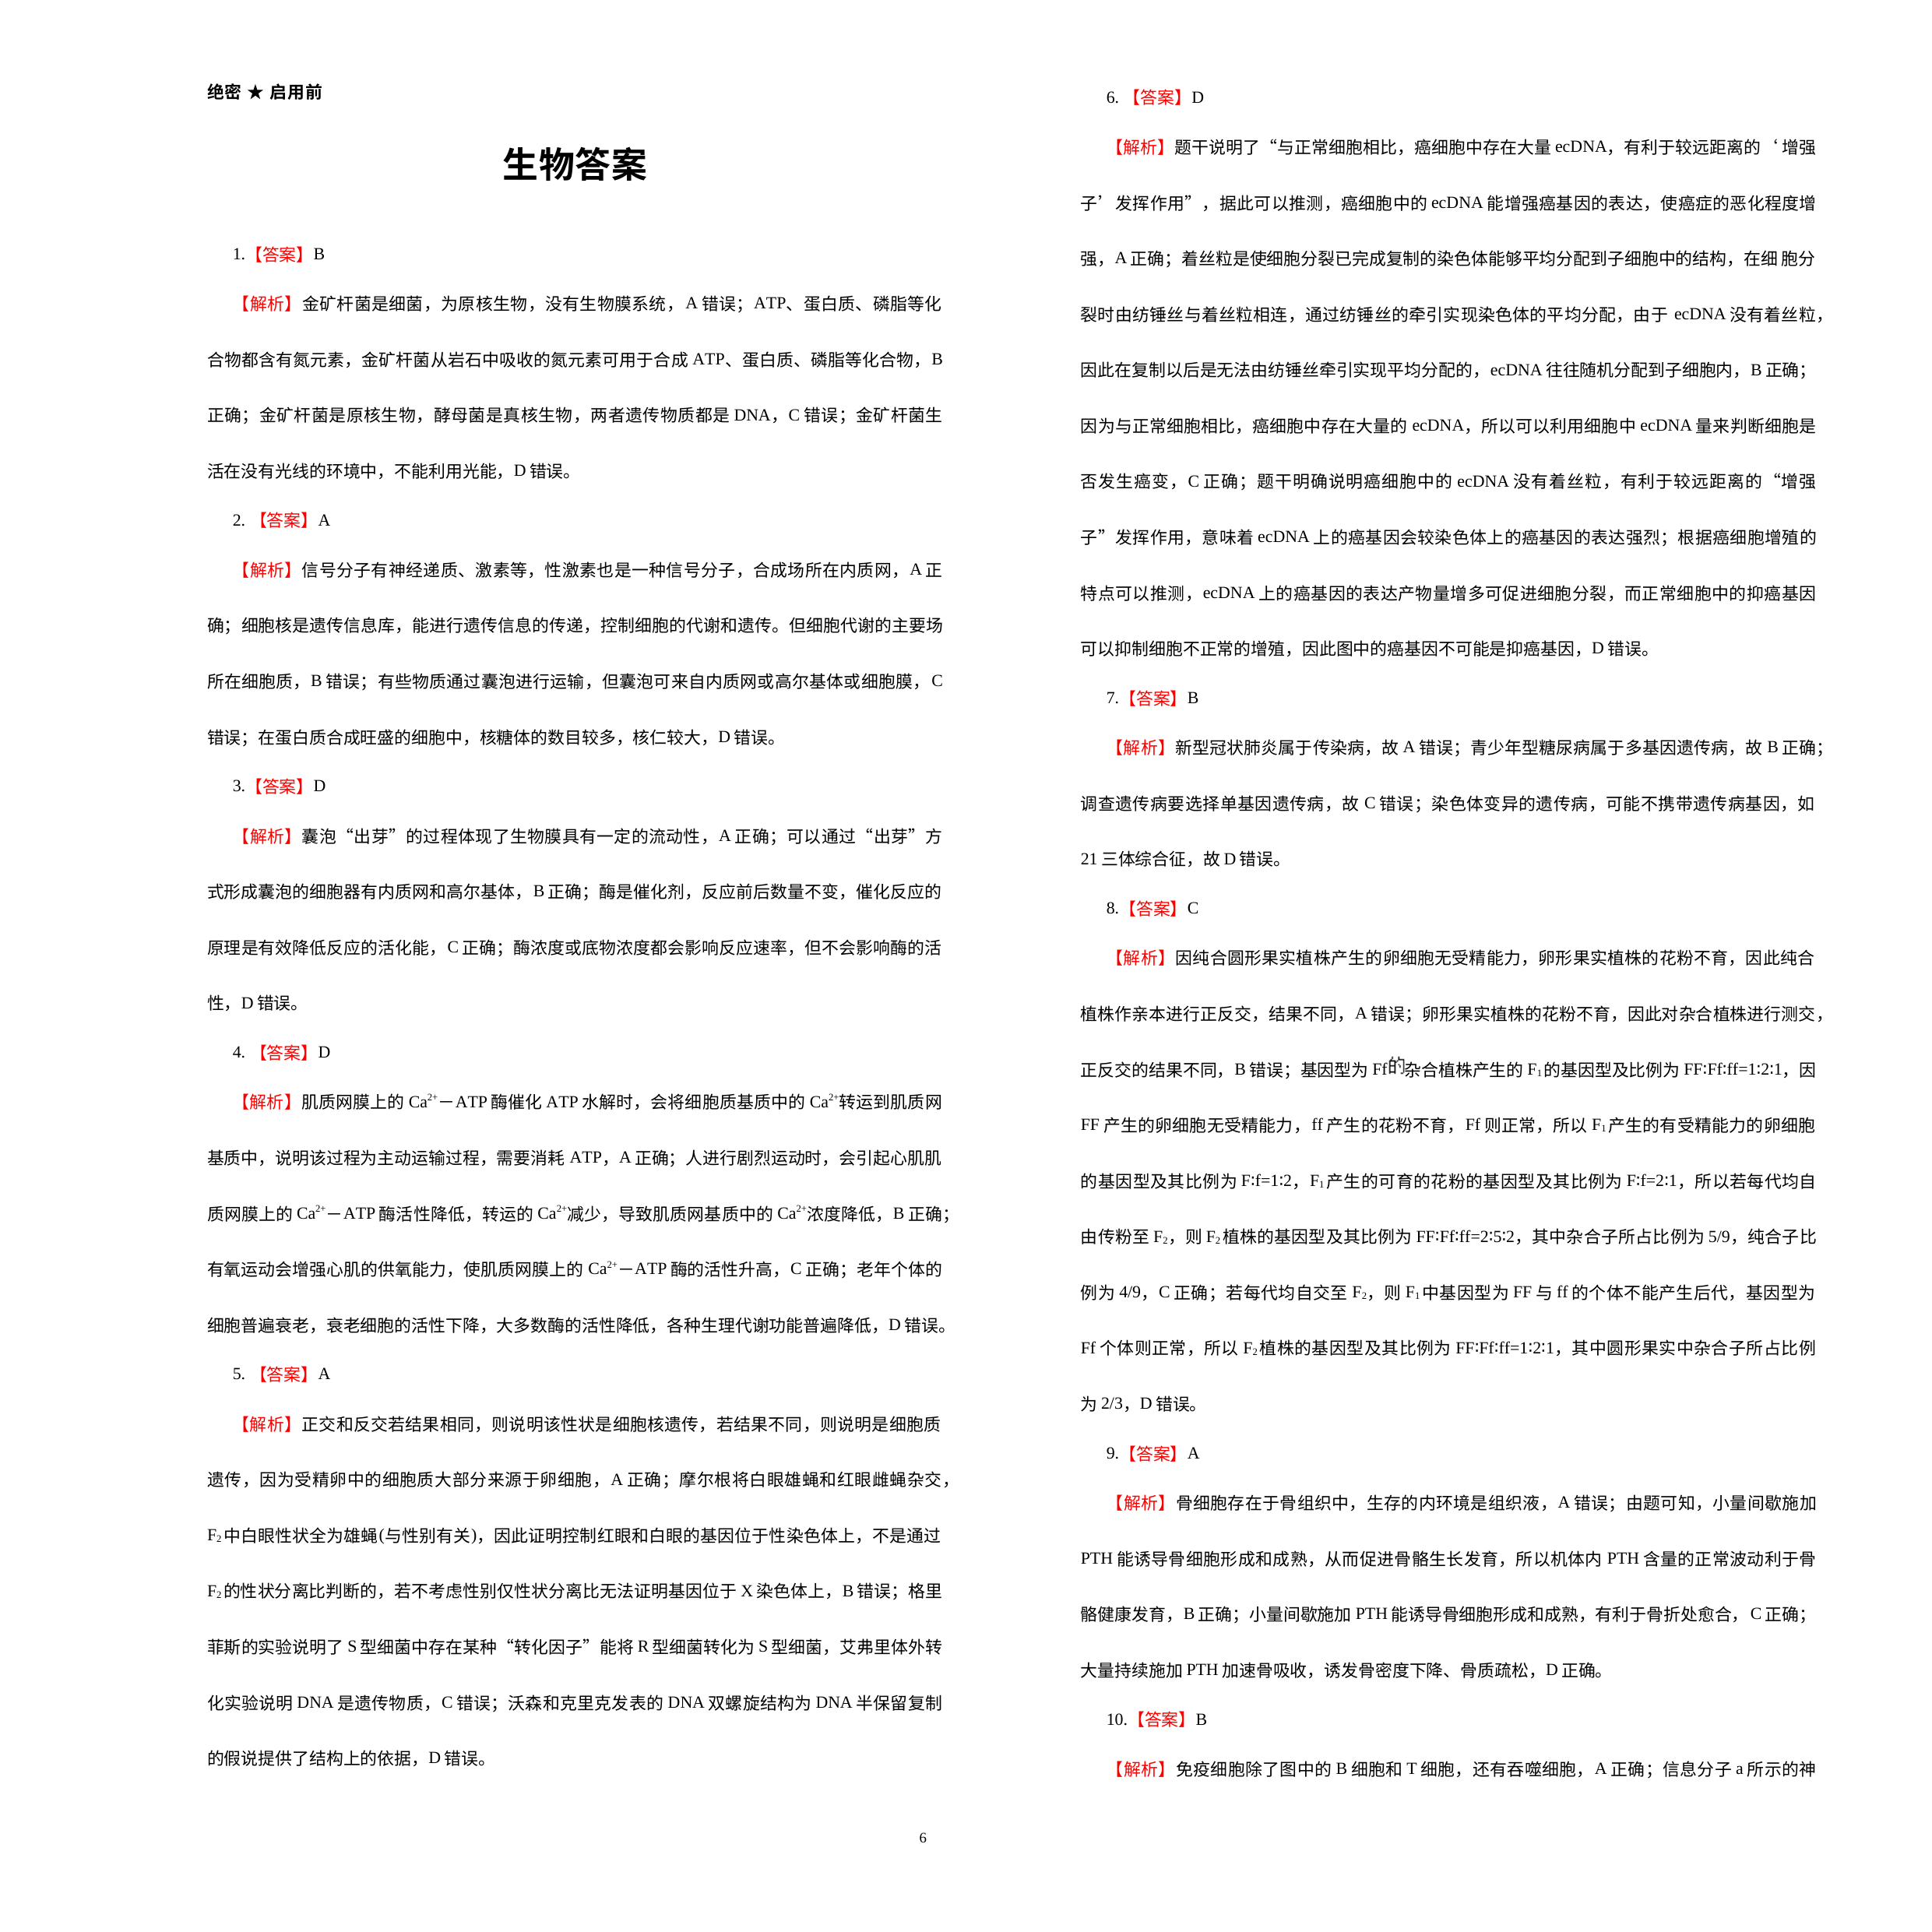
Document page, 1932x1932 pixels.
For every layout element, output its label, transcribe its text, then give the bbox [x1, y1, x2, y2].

text 【解析】肌质网膜上的Ca2+－ATP酶催化ATP水解时，会将细胞质基质中的Ca2+转运到肌质网基质中，说明该过程为主动运输过程，需要消耗ATP，A正确；人进行剧烈运动时，会引起心肌肌质网膜上的Ca2+－ATP酶活性降低，转运的Ca2+减少，导致肌质网基质中的Ca2+浓度降低，B正确；有氧运动会增强心肌的供氧能力，使肌质网膜上的Ca2+－ATP酶的活性升高，C正确；老年个体的细胞普遍衰老，衰老细胞的活性下降，大多数酶的活性降低，各种生理代谢功能普遍降低，D错误。 [207, 1082, 943, 1343]
text 绝密 ★ 启用前 [207, 79, 943, 103]
text 10.【答案】B [1081, 1700, 1817, 1737]
text 3.【答案】D [207, 767, 943, 804]
text 生物答案 [207, 125, 943, 199]
picture [1387, 1054, 1405, 1078]
text 【解析】骨细胞存在于骨组织中，生存的内环境是组织液，A错误；由题可知，小量间歇施加PTH能诱导骨细胞形成和成熟，从而促进骨骼生长发育，所以机体内PTH含量的正常波动利于骨骼健康发育，B正确；小量间歇施加PTH能诱导骨细胞形成和成熟，有利于骨折处愈合，C正确；大量持续施加PTH加速骨吸收，诱发骨密度下降、骨质疏松，D正确。 [1081, 1483, 1817, 1687]
text 8.【答案】C [1081, 889, 1817, 926]
text 【解析】因纯合圆形果实植株产生的卵细胞无受精能力，卵形果实植株的花粉不育，因此纯合植株作亲本进行正反交，结果不同，A错误；卵形果实植株的花粉不育，因此对杂合植株进行测交，正反交的结果不同，B错误；基因型为Ff杂合植株产生的F1的基因型及比例为FF∶Ff∶ff=1∶2∶1，因FF产生的卵细胞无受精能力，ff产生的花粉不育，Ff则正常，所以F1产生的有受精能力的卵细胞的基因型及其比例为F∶f=1∶2，F1产生的可育的花粉的基因型及其比例为F∶f=2∶1，所以若每代均自由传粉至F2，则F2植株的基因型及其比例为FF∶Ff∶ff=2∶5∶2，其中杂合子所占比例为5/9，纯合子比例为4/9，C正确；若每代均自交至F2，则F1中基因型为FF与ff的个体不能产生后代，基因型为Ff个体则正常，所以F2植株的基因型及其比例为FF∶Ff∶ff=1∶2∶1，其中圆形果实中杂合子所占比例为2/3，D错误。 [1081, 938, 1817, 1422]
text 【解析】囊泡“出芽”的过程体现了生物膜具有一定的流动性，A正确；可以通过“出芽”方式形成囊泡的细胞器有内质网和高尔基体，B正确；酶是催化剂，反应前后数量不变，催化反应的原理是有效降低反应的活化能，C正确；酶浓度或底物浓度都会影响反应速率，但不会影响酶的活性，D错误。 [207, 817, 943, 1021]
text 9.【答案】A [1081, 1434, 1817, 1471]
text 【解析】金矿杆菌是细菌，为原核生物，没有生物膜系统，A错误；ATP、蛋白质、磷脂等化合物都含有氮元素，金矿杆菌从岩石中吸收的氮元素可用于合成ATP、蛋白质、磷脂等化合物，B正确；金矿杆菌是原核生物，酵母菌是真核生物，两者遗传物质都是DNA，C错误；金矿杆菌生活在没有光线的环境中，不能利用光能，D错误。 [207, 284, 943, 488]
text 4. 【答案】D [207, 1033, 943, 1070]
text 【解析】新型冠状肺炎属于传染病，故A错误；青少年型糖尿病属于多基因遗传病，故B正确；调查遗传病要选择单基因遗传病，故C错误；染色体变异的遗传病，可能不携带遗传病基因，如21三体综合征，故D错误。 [1081, 728, 1817, 877]
text 【解析】题干说明了“与正常细胞相比，癌细胞中存在大量ecDNA，有利于较远距离的‘ 增强子’发挥作用”，据此可以推测，癌细胞中的ecDNA能增强癌基因的表达，使癌症的恶化程度增强，A正确；着丝粒是使细胞分裂已完成复制的染色体能够平均分配到子细胞中的结构，在细 胞分裂时由纺锤丝与着丝粒相连，通过纺锤丝的牵引实现染色体的平均分配，由于ecDNA没有着丝粒，因此在复制以后是无法由纺锤丝牵引实现平均分配的，ecDNA往往随机分配到子细胞内，B正确；因为与正常细胞相比，癌细胞中存在大量的ecDNA，所以可以利用细胞中ecDNA量来判断细胞是否发生癌变，C正确；题干明确说明癌细胞中的ecDNA没有着丝粒，有利于较远距离的“增强子”发挥作用，意味着ecDNA上的癌基因会较染色体上的癌基因的表达强烈；根据癌细胞增殖的特点可以推测，ecDNA上的癌基因的表达产物量增多可促进细胞分裂，而正常细胞中的抑癌基因可以抑制细胞不正常的增殖，因此图中的癌基因不可能是抑癌基因，D错误。 [1081, 128, 1817, 667]
text 【解析】正交和反交若结果相同，则说明该性状是细胞核遗传，若结果不同，则说明是细胞质遗传，因为受精卵中的细胞质大部分来源于卵细胞，A正确；摩尔根将白眼雄蝇和红眼雌蝇杂交，F2中白眼性状全为雄蝇(与性别有关)，因此证明控制红眼和白眼的基因位于性染色体上，不是通过F2的性状分离比判断的，若不考虑性别仅性状分离比无法证明基因位于X染色体上，B错误；格里菲斯的实验说明了S型细菌中存在某种“转化因子”能将R型细菌转化为S型细菌，艾弗里体外转化实验说明DNA是遗传物质，C错误；沃森和克里克发表的DNA双螺旋结构为DNA半保留复制的假说提供了结构上的依据，D错误。 [207, 1405, 943, 1776]
text 5. 【答案】A [207, 1355, 943, 1392]
text 【解析】信号分子有神经递质、激素等，性激素也是一种信号分子，合成场所在内质网，A正确；细胞核是遗传信息库，能进行遗传信息的传递，控制细胞的代谢和遗传。但细胞代谢的主要场所在细胞质，B错误；有些物质通过囊泡进行运输，但囊泡可来自内质网或高尔基体或细胞膜，C错误；在蛋白质合成旺盛的细胞中，核糖体的数目较多，核仁较大，D错误。 [207, 551, 943, 755]
text 7.【答案】B [1081, 679, 1817, 716]
text 6. 【答案】D [1081, 79, 1817, 115]
text 1.【答案】B [207, 235, 943, 272]
text 2. 【答案】A [207, 501, 943, 538]
